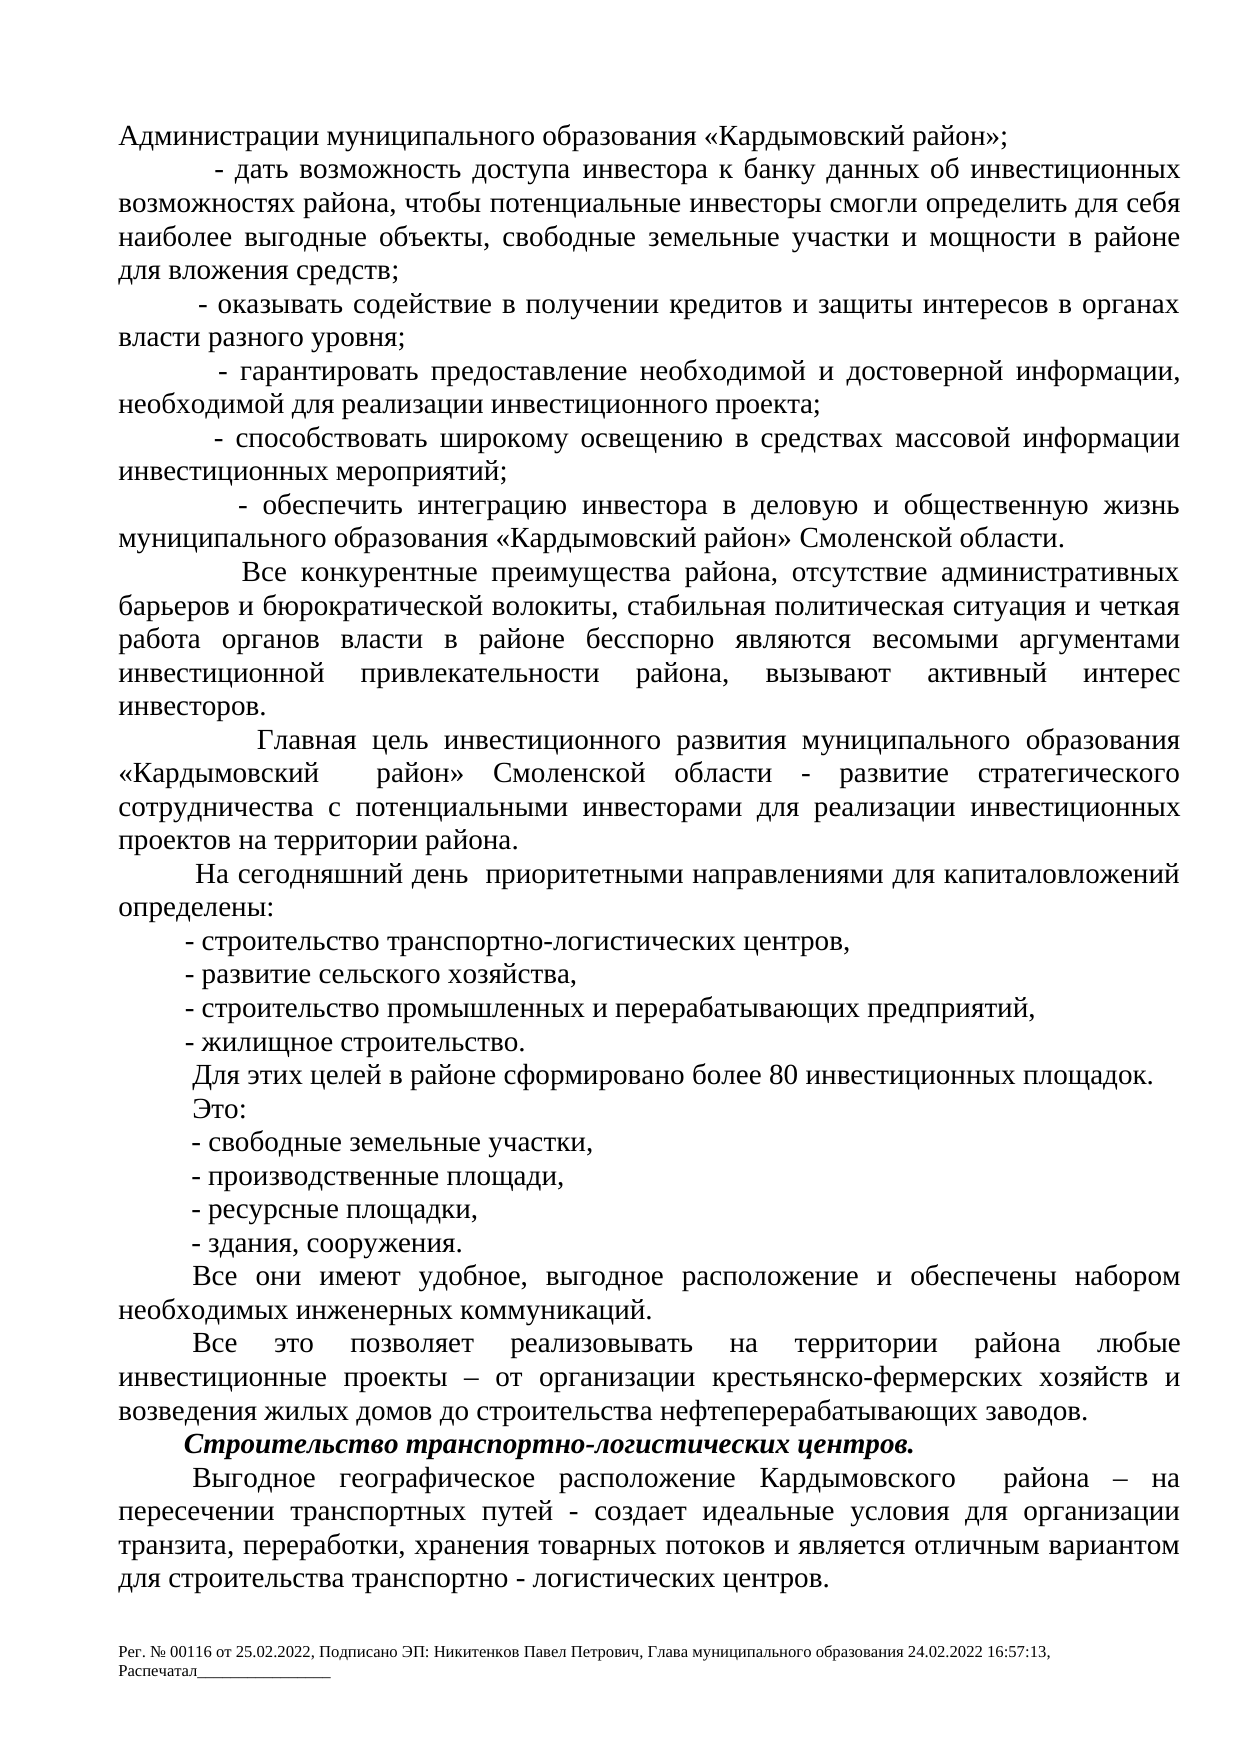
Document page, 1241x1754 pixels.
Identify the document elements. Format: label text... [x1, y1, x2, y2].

text - оказывать содействие в получении кредитов и защиты интересов в органах власти разного уровня; [118, 286, 1181, 353]
text - жилищное строительство. [118, 1024, 1181, 1057]
text Все они имеют удобное, выгодное расположение и обеспечены набором необходимых инженерных коммуникаций. [118, 1258, 1181, 1326]
text Строительство транспортно-логистических центров. [118, 1426, 1181, 1460]
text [118, 118, 1181, 152]
text Все это позволяет реализовывать на территории района любые инвестиционные проекты – от организации крестьянско-фермерских хозяйств и возведения жилых домов до строительства нефтеперерабатывающих заводов. [118, 1326, 1181, 1426]
text На сегодняшний день приоритетными направлениями для капиталовложений определены: [118, 856, 1181, 923]
text Это: - свободные земельные участки, - производственные площади, - ресурсные площадки, - здания, сооружения. [118, 1091, 1181, 1258]
text Все конкурентные преимущества района, отсутствие административных барьеров и бюрократической волокиты, стабильная политическая ситуация и четкая работа органов власти в районе бесспорно являются весомыми аргументами инвестиционной привлекательности района, вызывают активный интерес инвесторов. [118, 554, 1181, 722]
text Для этих целей в районе сформировано более 80 инвестиционных площадок. [118, 1057, 1181, 1091]
text - строительство транспортно-логистических центров, [118, 923, 1181, 957]
text - развитие сельского хозяйства, [118, 957, 1181, 990]
text - гарантировать предоставление необходимой и достоверной информации, необходимой для реализации инвестиционного проекта; [118, 353, 1181, 420]
text Выгодное географическое расположение Кардымовского района – на пересечении транспортных путей - создает идеальные условия для организации транзита, переработки, хранения товарных потоков и является отличным вариантом для строительства транспортно - логистических центров. [118, 1460, 1181, 1594]
text - обеспечить интеграцию инвестора в деловую и общественную жизнь муниципального образования «Кардымовский район» Смоленской области. [118, 487, 1181, 554]
text Главная цель инвестиционного развития муниципального образования «Кардымовский район» Смоленской области - развитие стратегического сотрудничества с потенциальными инвесторами для реализации инвестиционных проектов на территории района. [118, 722, 1181, 856]
text - способствовать широкому освещению в средствах массовой информации инвестиционных мероприятий; [118, 420, 1181, 487]
text - строительство промышленных и перерабатывающих предприятий, [118, 990, 1181, 1024]
text - дать возможность доступа инвестора к банку данных об инвестиционных возможностях района, чтобы потенциальные инвесторы смогли определить для себя наиболее выгодные объекты, свободные земельные участки и мощности в районе для вложения средств; [118, 152, 1181, 286]
